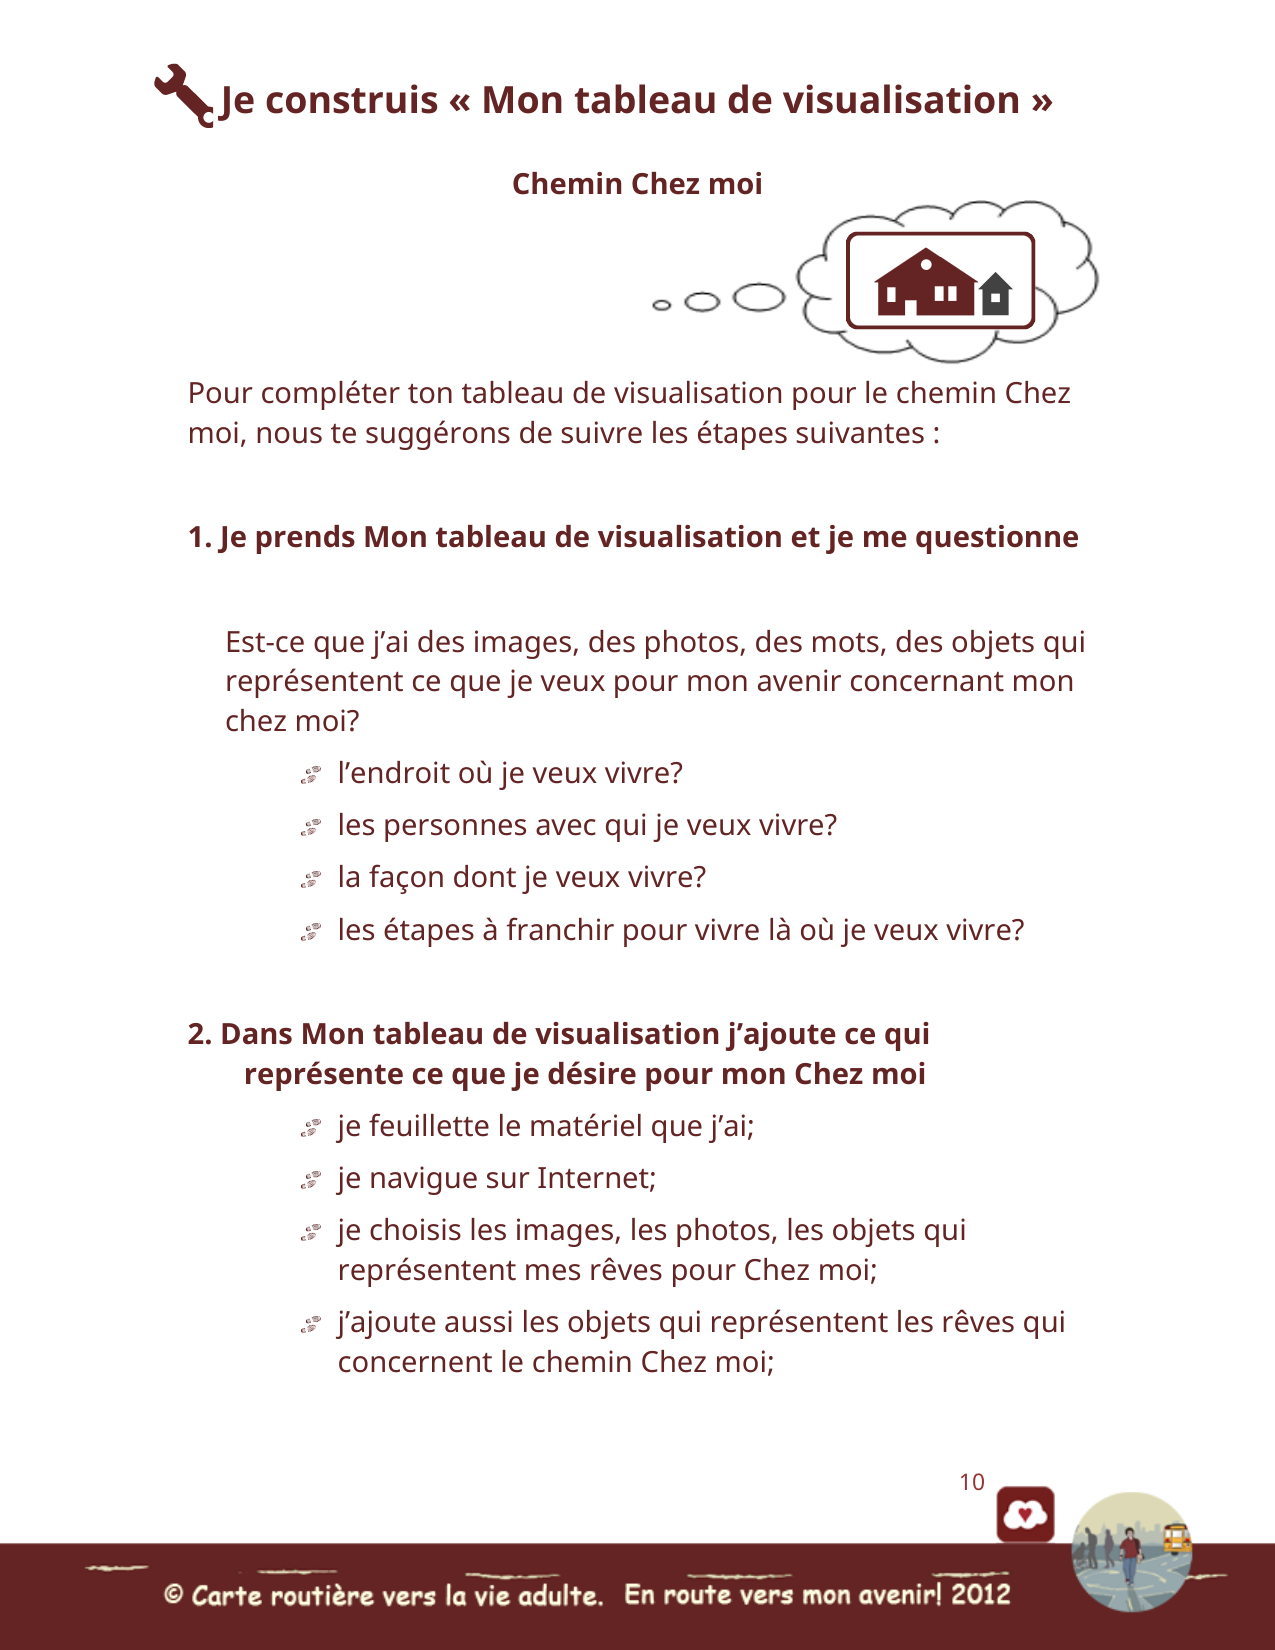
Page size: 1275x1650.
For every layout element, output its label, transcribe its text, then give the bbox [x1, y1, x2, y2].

picture [651, 200, 1102, 366]
picture [301, 871, 321, 888]
list je feuillette le matériel que j’ai; [300, 1105, 1087, 1145]
picture [301, 1224, 321, 1241]
text Chemin Chez moi [187, 164, 1087, 203]
list les étapes à franchir pour vivre là où je veux vivre? [300, 909, 1087, 949]
list je navigue sur Internet; [300, 1157, 1087, 1197]
text Est-ce que j’ai des images, des photos, des mots, des objets qui représentent ce que je veux pour mon avenir concernant mon chez moi? [225, 621, 1087, 740]
list les personnes avec qui je veux vivre? [300, 804, 1087, 844]
picture [301, 819, 321, 836]
list je choisis les images, les photos, les objets qui représentent mes rêves pour Chez moi; [300, 1209, 1087, 1289]
picture [301, 923, 321, 941]
picture [301, 1171, 321, 1189]
list l’endroit où je veux vivre? [300, 752, 1087, 792]
picture [301, 766, 321, 784]
list j’ajoute aussi les objets qui représentent les rêves qui concernent le chemin Chez moi; [300, 1301, 1087, 1381]
picture [154, 62, 214, 129]
list la façon dont je veux vivre? [300, 857, 1087, 896]
picture [301, 1316, 321, 1333]
picture [301, 1119, 321, 1137]
text Pour compléter ton tableau de visualisation pour le chemin Chez moi, nous te suggérons de suivre les étapes suivantes : [187, 372, 1087, 452]
text 2. Dans Mon tableau de visualisation j’ajoute ce qui représente ce que je désire pour mon Chez moi [187, 1013, 1087, 1093]
text 1. Je prends Mon tableau de visualisation et je me questionne [187, 516, 1087, 556]
picture [0, 1399, 1275, 1650]
